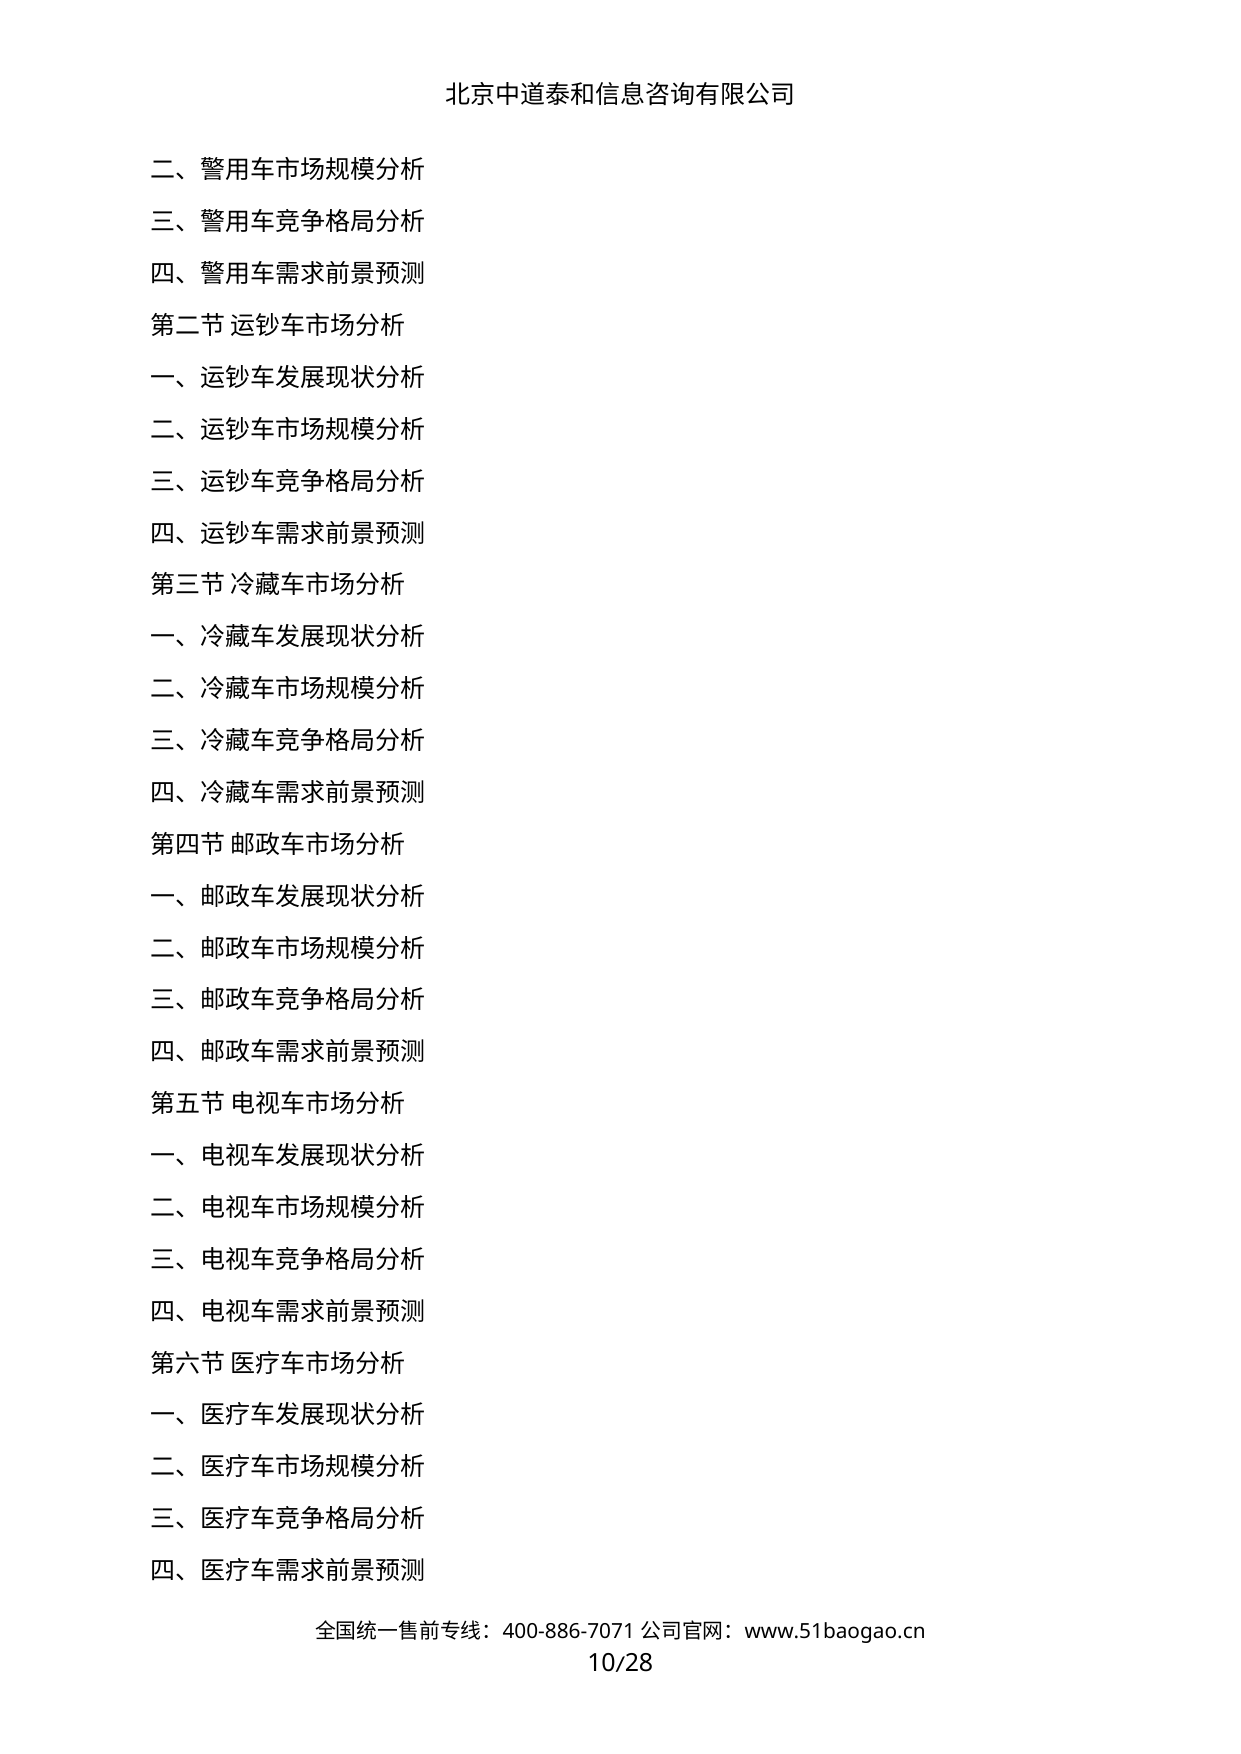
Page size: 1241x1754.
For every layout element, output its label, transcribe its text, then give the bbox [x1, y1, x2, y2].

text 四、电视车需求前景预测 [150, 1291, 1090, 1327]
text 二、警用车市场规模分析 [150, 150, 1090, 186]
text 一、邮政车发展现状分析 [150, 876, 1090, 912]
text 三、邮政车竞争格局分析 [150, 980, 1090, 1016]
text 四、医疗车需求前景预测 [150, 1551, 1090, 1587]
text 二、运钞车市场规模分析 [150, 409, 1090, 446]
text 三、运钞车竞争格局分析 [150, 461, 1090, 497]
text 三、电视车竞争格局分析 [150, 1239, 1090, 1276]
text 二、邮政车市场规模分析 [150, 928, 1090, 964]
text 四、运钞车需求前景预测 [150, 513, 1090, 549]
text 一、运钞车发展现状分析 [150, 357, 1090, 394]
text 第二节 运钞车市场分析 [150, 306, 1090, 342]
text 二、医疗车市场规模分析 [150, 1447, 1090, 1483]
text 一、冷藏车发展现状分析 [150, 617, 1090, 653]
text 四、邮政车需求前景预测 [150, 1032, 1090, 1068]
text 三、医疗车竞争格局分析 [150, 1499, 1090, 1535]
text 第五节 电视车市场分析 [150, 1084, 1090, 1120]
text 四、冷藏车需求前景预测 [150, 772, 1090, 809]
text 一、电视车发展现状分析 [150, 1136, 1090, 1172]
text 三、冷藏车竞争格局分析 [150, 721, 1090, 757]
text 四、警用车需求前景预测 [150, 254, 1090, 290]
text 第四节 邮政车市场分析 [150, 824, 1090, 861]
text 二、电视车市场规模分析 [150, 1187, 1090, 1224]
text 一、医疗车发展现状分析 [150, 1395, 1090, 1431]
text 三、警用车竞争格局分析 [150, 202, 1090, 238]
text 第六节 医疗车市场分析 [150, 1343, 1090, 1379]
text 第三节 冷藏车市场分析 [150, 565, 1090, 601]
text 二、冷藏车市场规模分析 [150, 669, 1090, 705]
